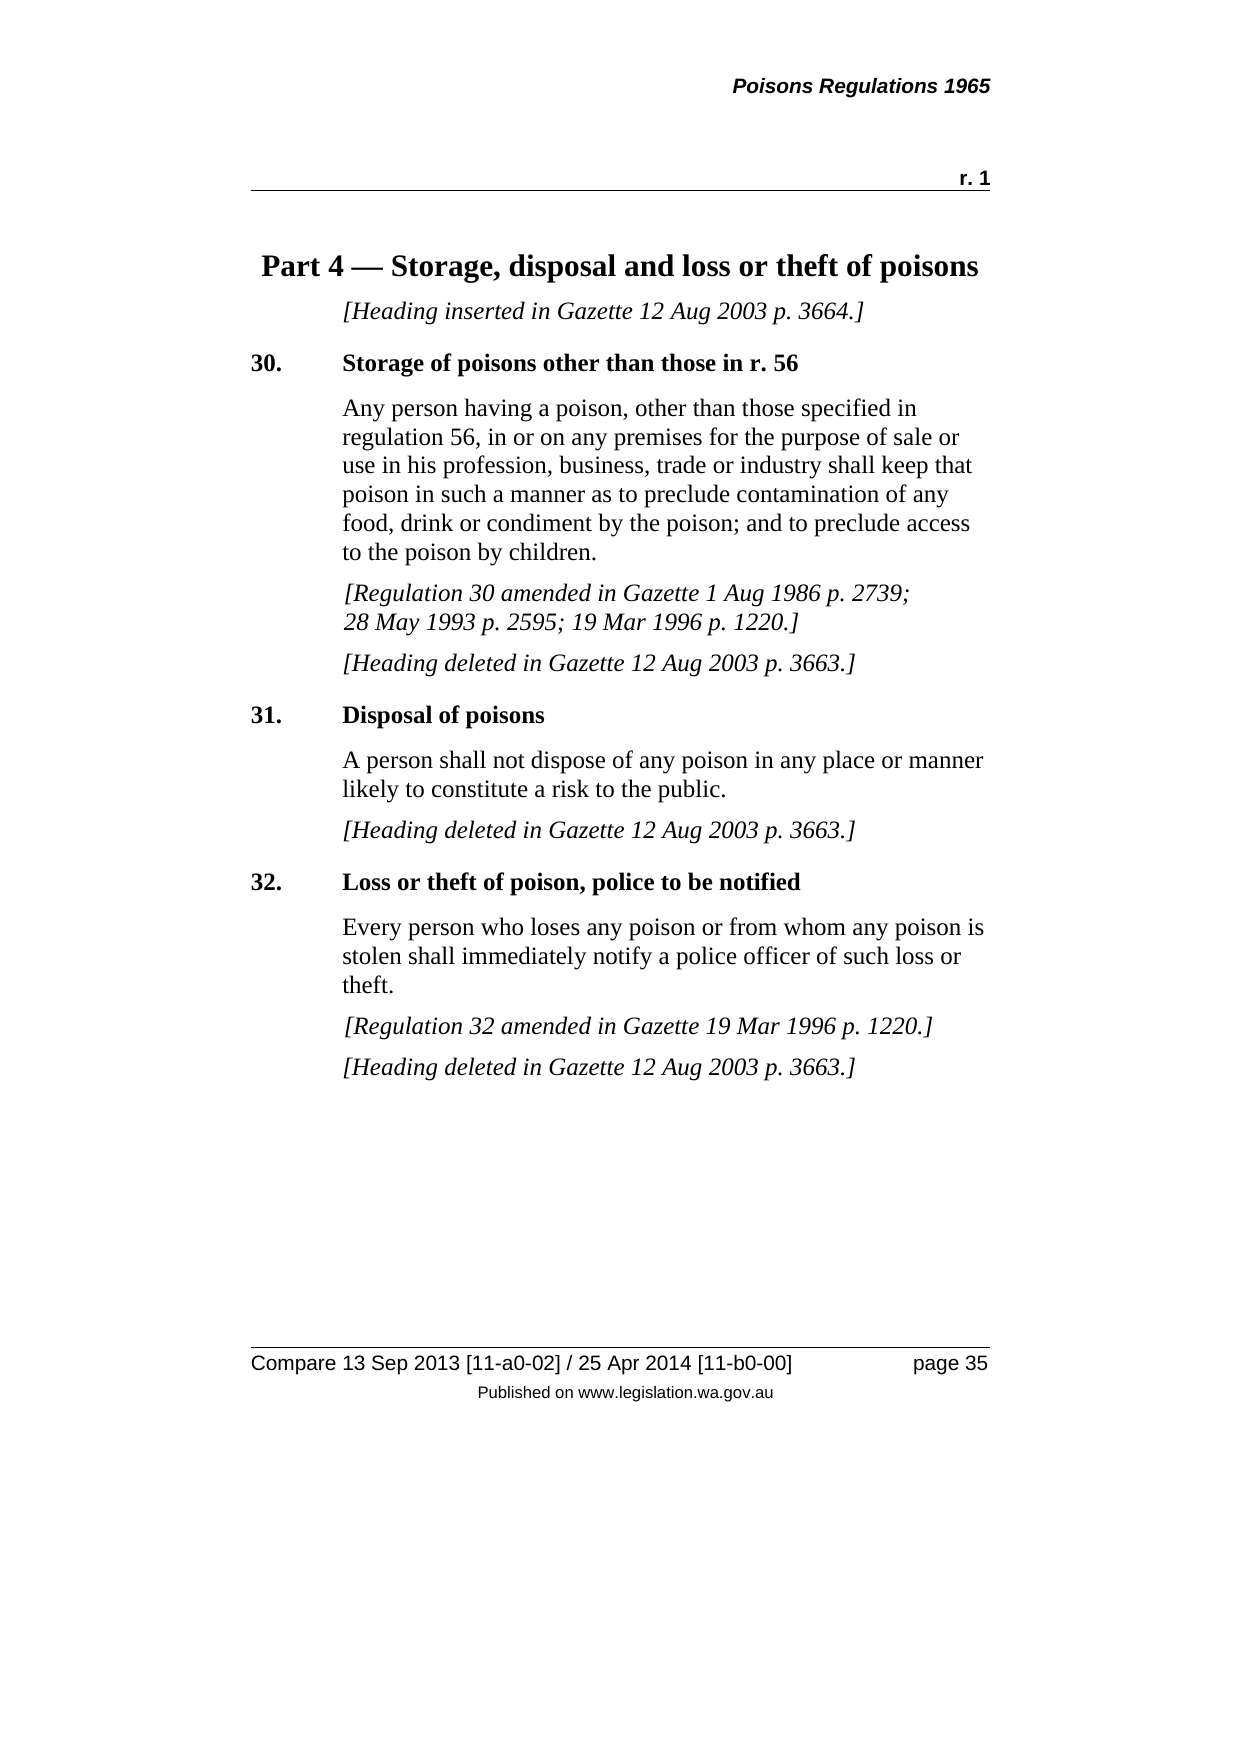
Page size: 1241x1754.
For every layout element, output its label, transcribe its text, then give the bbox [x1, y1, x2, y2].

text [Regulation 30 amended in Gazette 1 Aug 1986 p. 2739; 28 May 1993 p. 2595; 19 Mar 1996 p. 1220.] [251, 578, 990, 636]
text A person shall not dispose of any poison in any place or manner likely to constitute a risk to the public. [251, 745, 990, 803]
subtitle 30. Storage of poisons other than those in r. 56 [251, 348, 990, 376]
text [Regulation 32 amended in Gazette 19 Mar 1996 p. 1220.] [251, 1011, 990, 1040]
subtitle [Heading inserted in Gazette 12 Aug 2003 p. 3664.] [251, 296, 990, 325]
subtitle [Heading deleted in Gazette 12 Aug 2003 p. 3663.] [251, 648, 990, 677]
text Any person having a poison, other than those specified in regulation 56, in or on any premises for the purpose of sale or use in his profession, business, trade or industry shall keep that poison in such a manner as to preclude contamination of any food, drink or condiment by the poison; and to preclude access to the poison by children. [251, 393, 990, 566]
subtitle 31. Disposal of poisons [251, 700, 990, 728]
subtitle [Heading deleted in Gazette 12 Aug 2003 p. 3663.] [251, 1052, 990, 1081]
subtitle [Heading deleted in Gazette 12 Aug 2003 p. 3663.] [251, 815, 990, 844]
text Every person who loses any poison or from whom any poison is stolen shall immediately notify a police officer of such loss or theft. [251, 912, 990, 998]
subtitle 32. Loss or theft of poison, police to be notified [251, 867, 990, 896]
subtitle Part 4 — Storage, disposal and loss or theft of poisons [251, 247, 990, 283]
